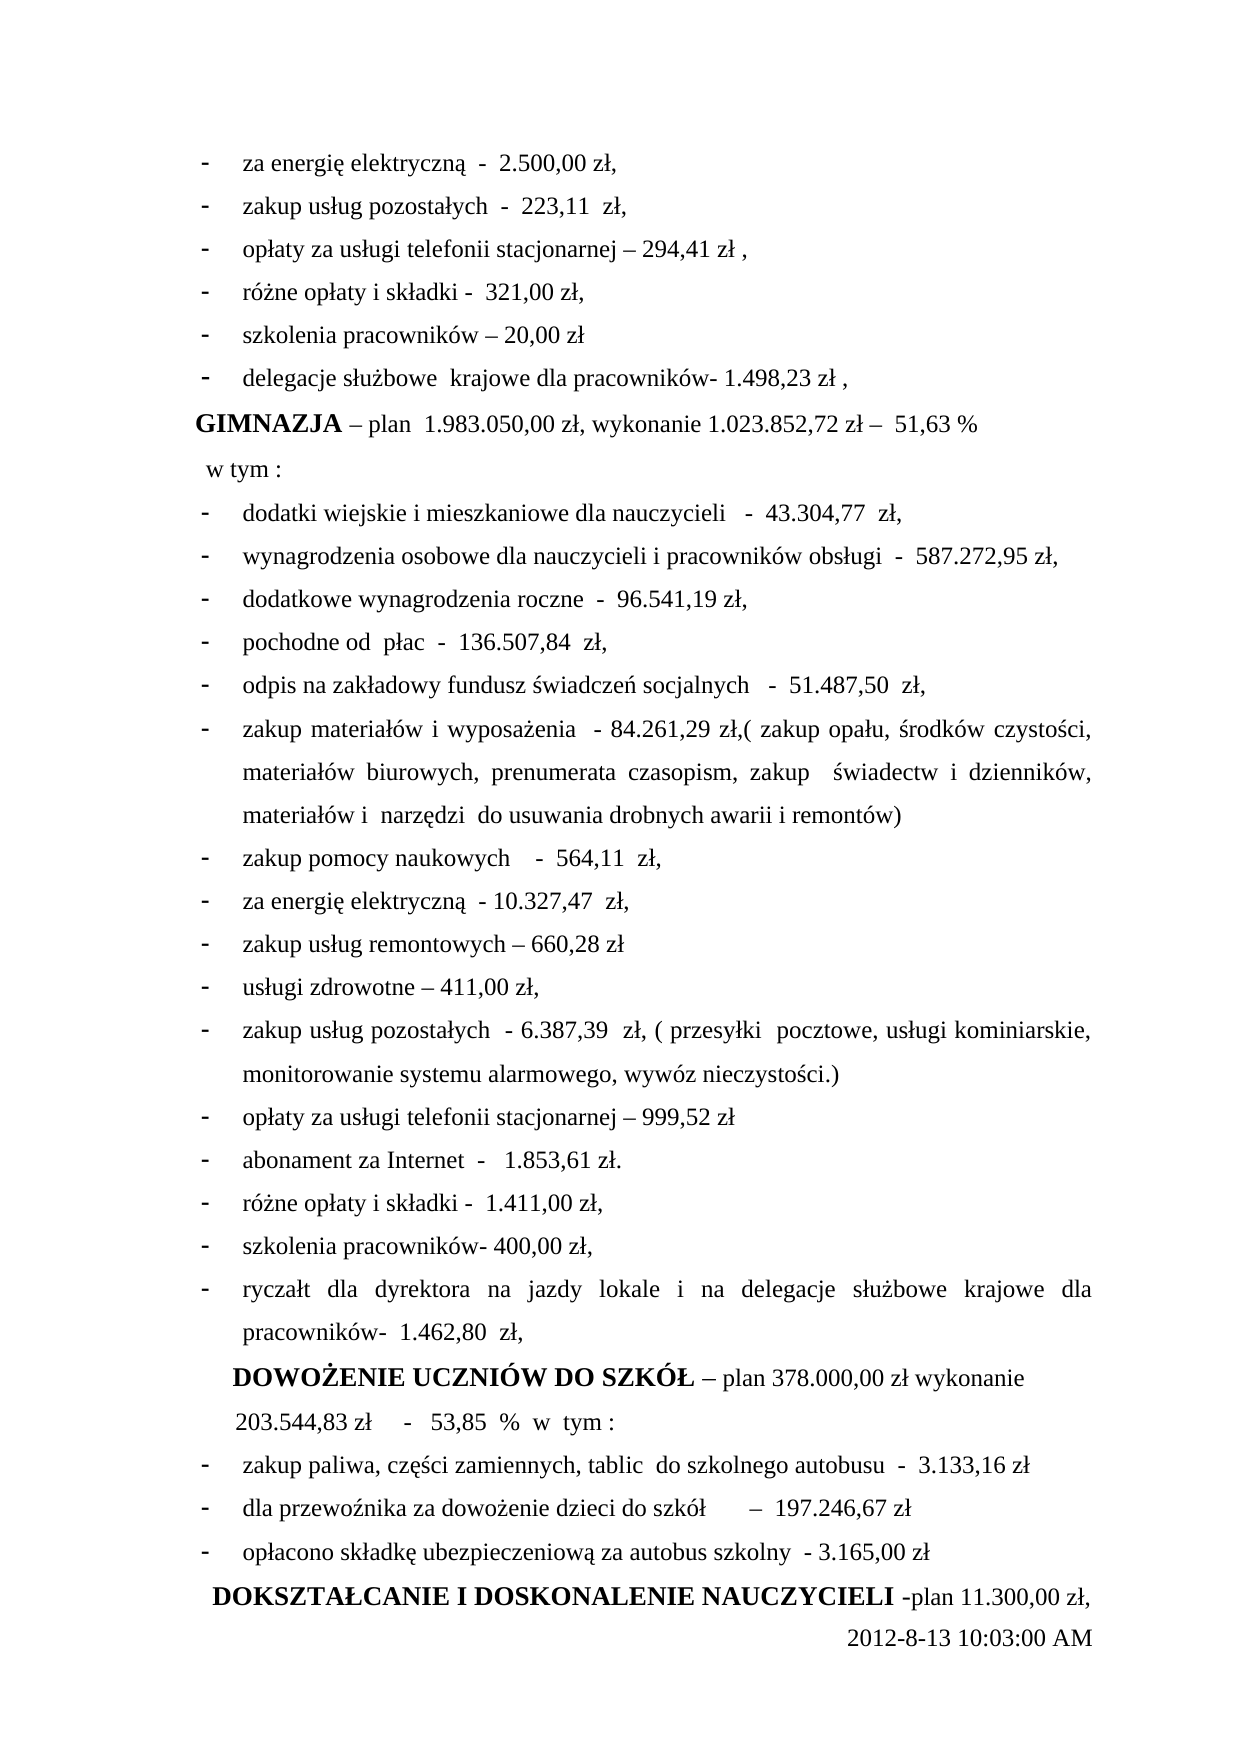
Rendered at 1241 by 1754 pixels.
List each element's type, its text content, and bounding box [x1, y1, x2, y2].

list zakup usług pozostałych - 6.387,39 zł, ( przesyłki pocztowe, usługi kominiarskie, monitorowanie systemu alarmowego, wywóz nieczystości.) [201, 1016, 1092, 1087]
text 203.544,83 zł - 53,85 % w tym : [185, 1407, 1092, 1436]
text w tym : [185, 454, 1092, 483]
list dodatki wiejskie i mieszkaniowe dla nauczycieli - 43.304,77 zł, [201, 498, 1092, 527]
list usługi zdrowotne – 411,00 zł, [201, 972, 1092, 1001]
list wynagrodzenia osobowe dla nauczycieli i pracowników obsługi - 587.272,95 zł, [201, 541, 1092, 570]
text DOKSZTAŁCANIE I DOSKONALENIE NAUCZYCIELI -plan 11.300,00 zł, [185, 1580, 1092, 1611]
list szkolenia pracowników – 20,00 zł [201, 320, 1092, 349]
list różne opłaty i składki - 321,00 zł, [201, 277, 1092, 306]
list szkolenia pracowników- 400,00 zł, [201, 1231, 1092, 1260]
list za energię elektryczną - 2.500,00 zł, [201, 148, 1092, 176]
list różne opłaty i składki - 1.411,00 zł, [201, 1188, 1092, 1217]
list za energię elektryczną - 10.327,47 zł, [201, 886, 1092, 915]
list ryczałt dla dyrektora na jazdy lokale i na delegacje służbowe krajowe dla pracowników- 1.462,80 zł, [201, 1274, 1092, 1346]
list opłacono składkę ubezpieczeniową za autobus szkolny - 3.165,00 zł [201, 1537, 1092, 1565]
text GIMNAZJA – plan 1.983.050,00 zł, wykonanie 1.023.852,72 zł – 51,63 % [148, 407, 1092, 438]
list dodatkowe wynagrodzenia roczne - 96.541,19 zł, [201, 584, 1092, 613]
text DOWOŻENIE UCZNIÓW DO SZKÓŁ – plan 378.000,00 zł wykonanie [185, 1361, 1092, 1392]
list zakup usług pozostałych - 223,11 zł, [201, 191, 1092, 219]
list zakup paliwa, części zamiennych, tablic do szkolnego autobusu - 3.133,16 zł [201, 1450, 1092, 1479]
list dla przewoźnika za dowożenie dzieci do szkół – 197.246,67 zł [201, 1493, 1092, 1522]
list zakup pomocy naukowych - 564,11 zł, [201, 843, 1092, 872]
list zakup materiałów i wyposażenia - 84.261,29 zł,( zakup opału, środków czystości, materiałów biurowych, prenumerata czasopism, zakup świadectw i dzienników, materiałów i narzędzi do usuwania drobnych awarii i remontów) [201, 714, 1092, 829]
list delegacje służbowe krajowe dla pracowników- 1.498,23 zł , [201, 363, 1092, 393]
list abonament za Internet - 1.853,61 zł. [201, 1145, 1092, 1174]
list opłaty za usługi telefonii stacjonarnej – 294,41 zł , [201, 234, 1092, 263]
list pochodne od płac - 136.507,84 zł, [201, 627, 1092, 656]
list opłaty za usługi telefonii stacjonarnej – 999,52 zł [201, 1102, 1092, 1131]
list zakup usług remontowych – 660,28 zł [201, 929, 1092, 958]
list odpis na zakładowy fundusz świadczeń socjalnych - 51.487,50 zł, [201, 671, 1092, 699]
